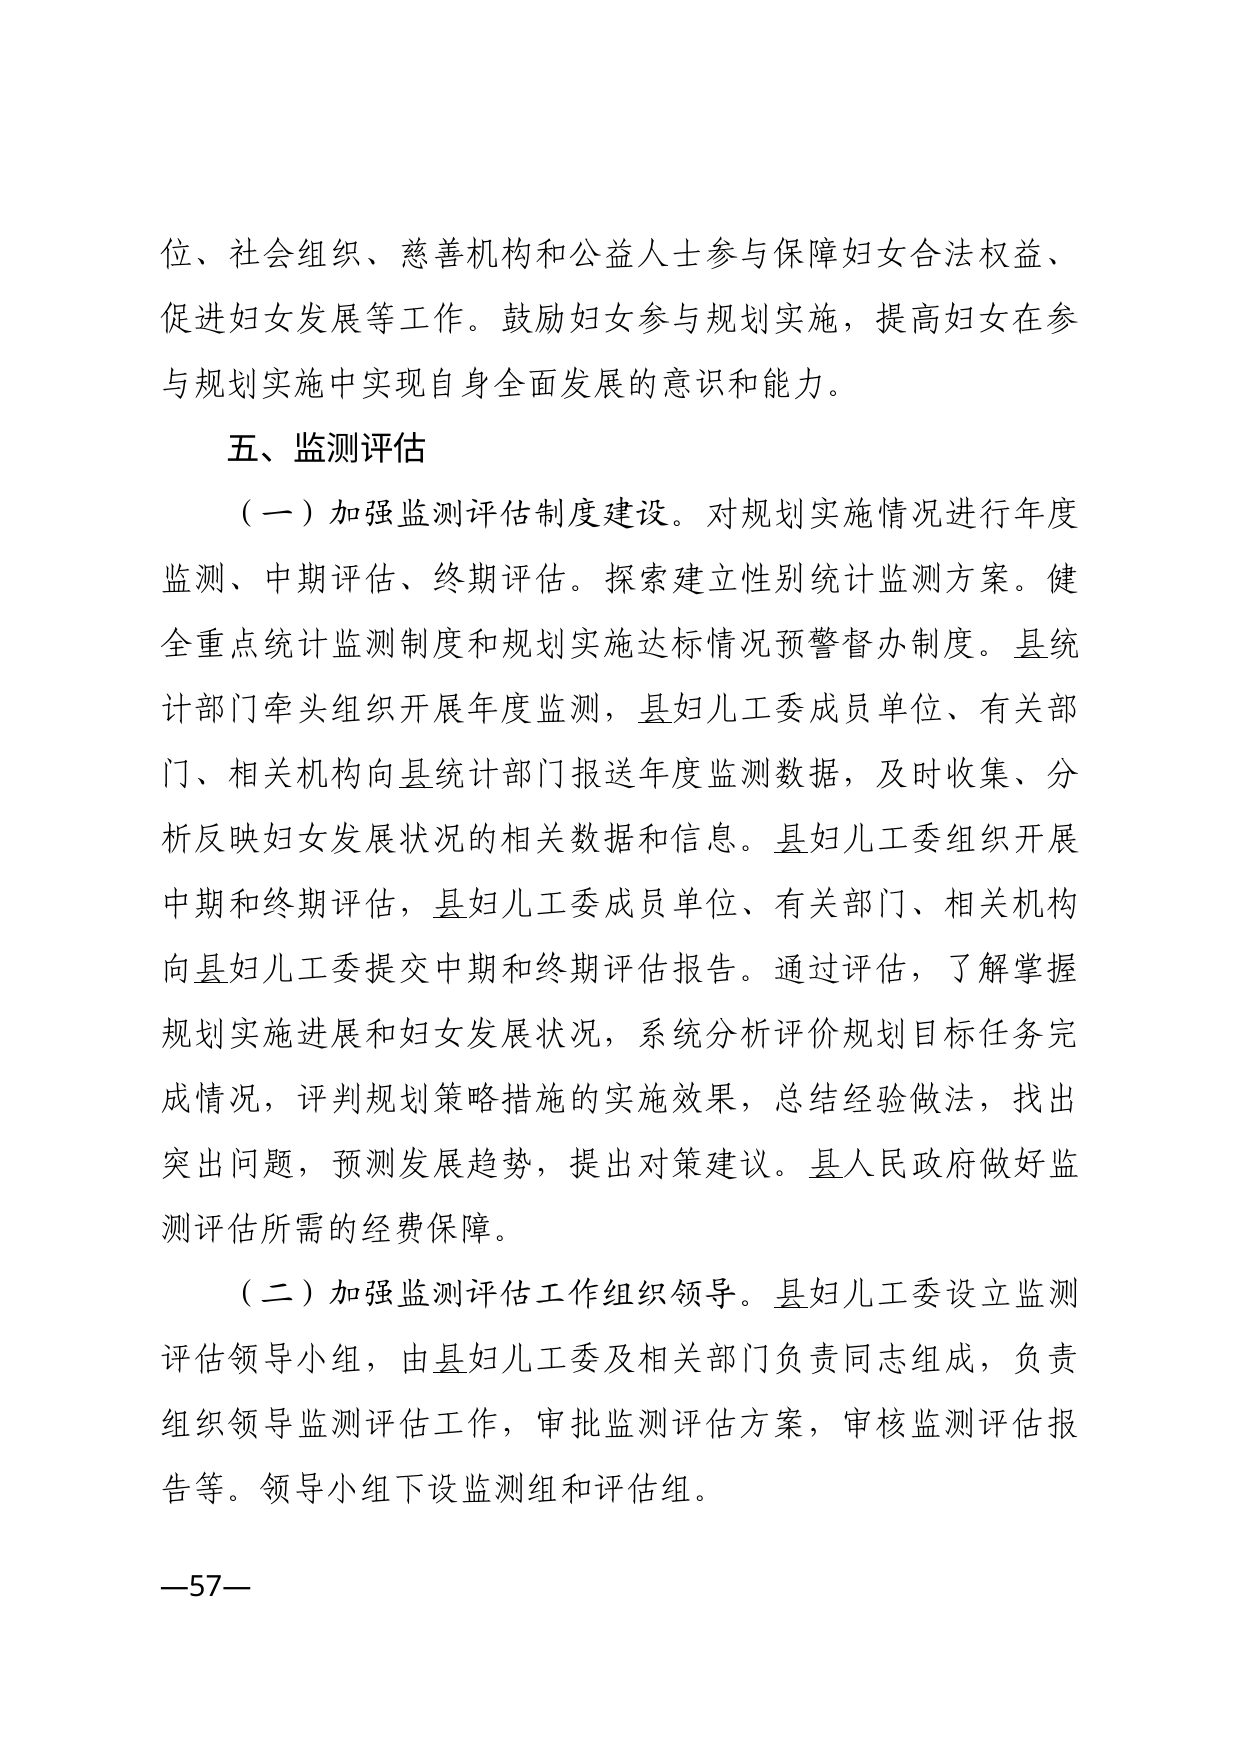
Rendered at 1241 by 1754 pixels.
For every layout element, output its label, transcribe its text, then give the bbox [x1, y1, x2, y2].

text （二）加强监测评估工作组织领导。县妇儿工委设立监测评估领导小组，由县妇儿工委及相关部门负责同志组成，负责组织领导监测评估工作，审批监测评估方案，审核监测评估报告等。领导小组下设监测组和评估组。 [159, 1258, 1081, 1518]
subtitle 五、监测评估 [159, 413, 1081, 478]
text （一）加强监测评估制度建设。对规划实施情况进行年度监测、中期评估、终期评估。探索建立性别统计监测方案。健全重点统计监测制度和规划实施达标情况预警督办制度。县统计部门牵头组织开展年度监测，县妇儿工委成员单位、有关部门、相关机构向县统计部门报送年度监测数据，及时收集、分析反映妇女发展状况的相关数据和信息。县妇儿工委组织开展中期和终期评估，县妇儿工委成员单位、有关部门、相关机构向县妇儿工委提交中期和终期评估报告。通过评估，了解掌握规划实施进展和妇女发展状况，系统分析评价规划目标任务完成情况，评判规划策略措施的实施效果，总结经验做法，找出突出问题，预测发展趋势，提出对策建议。县人民政府做好监测评估所需的经费保障。 [159, 478, 1081, 1258]
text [159, 218, 1081, 413]
